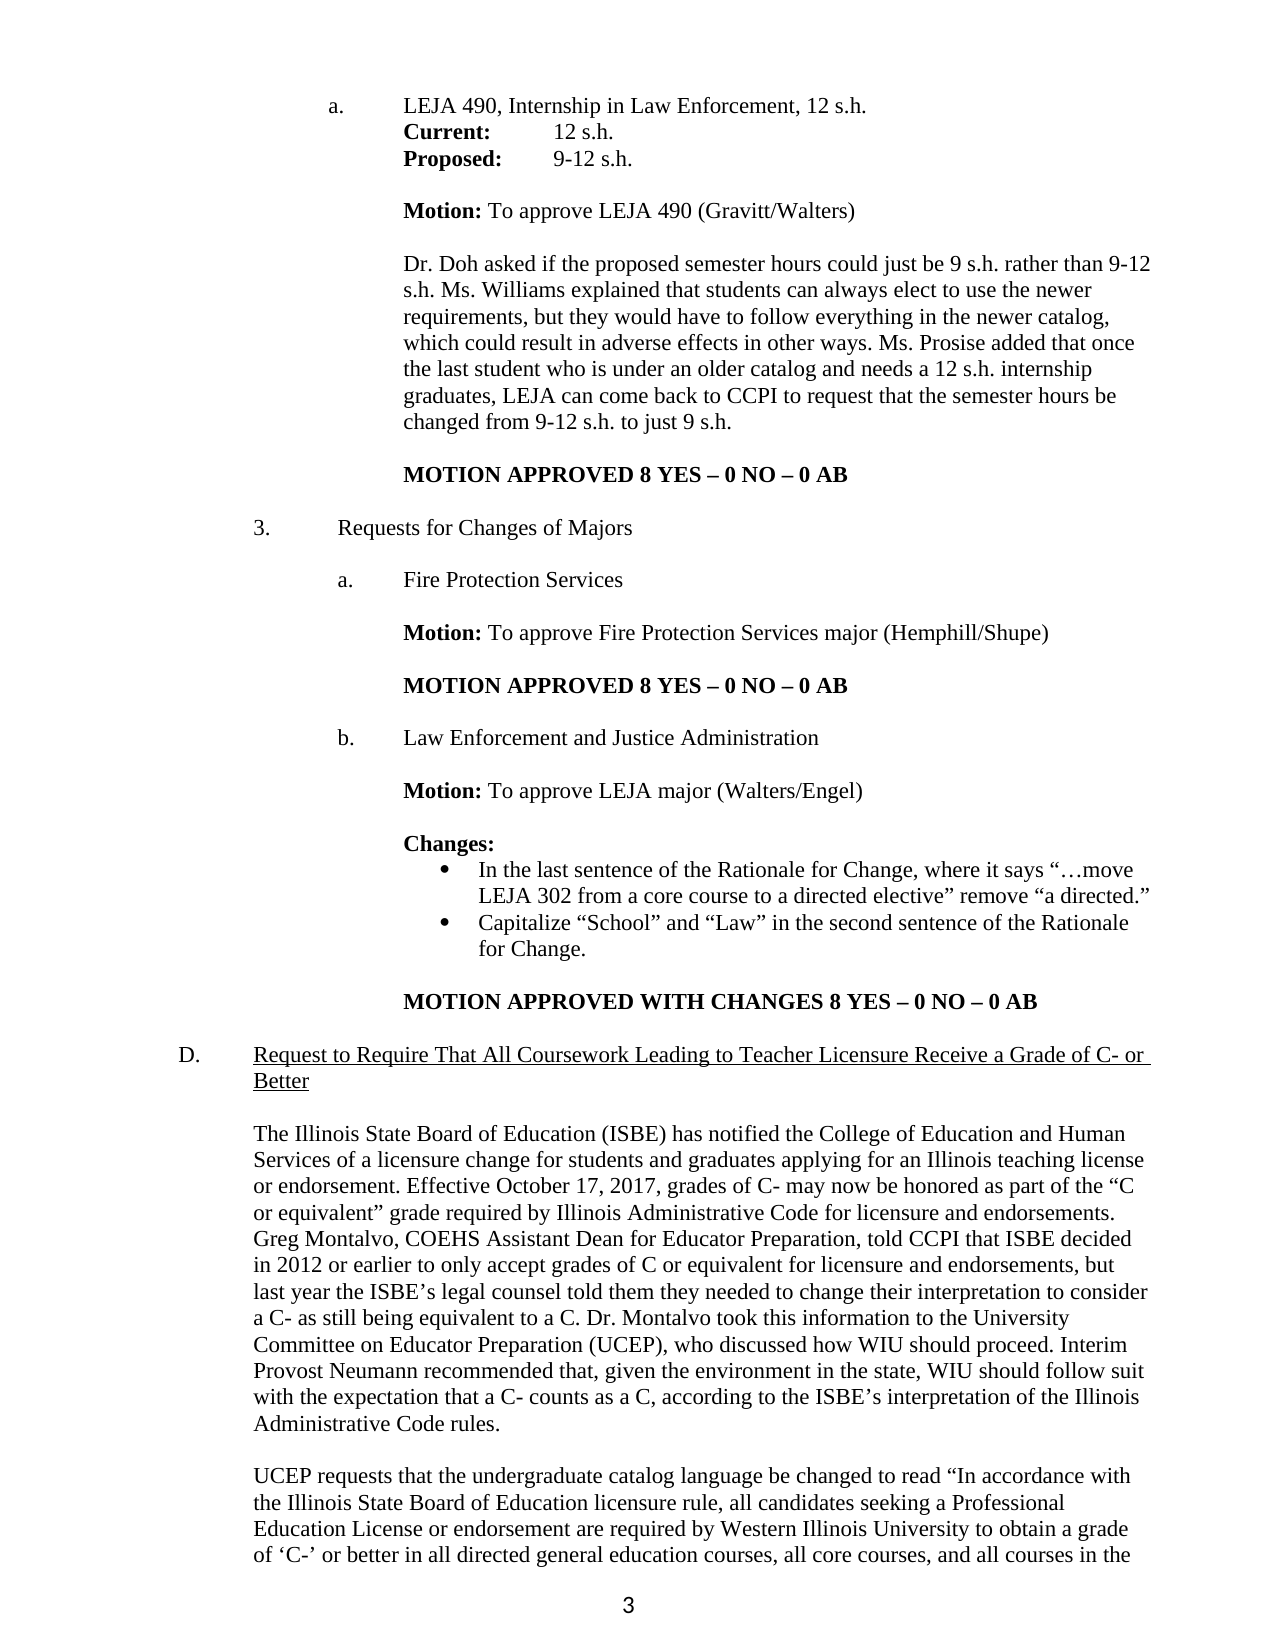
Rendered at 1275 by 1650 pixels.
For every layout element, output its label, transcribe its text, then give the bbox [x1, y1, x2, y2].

text MOTION APPROVED 8 YES – 0 NO – 0 AB [253, 461, 1153, 487]
text The Illinois State Board of Education (ISBE) has notified the College of Education and Human Services of a licensure change for students and graduates applying for an Illinois teaching license or endorsement. Effective October 17, 2017, grades of C- may now be honored as part of the “C or equivalent” grade required by Illinois Administrative Code for licensure and endorsements. Greg Montalvo, COEHS Assistant Dean for Educator Preparation, told CCPI that ISBE decided in 2012 or earlier to only accept grades of C or equivalent for licensure and endorsements, but last year the ISBE’s legal counsel told them they needed to change their interpretation to consider a C- as still being equivalent to a C. Dr. Montalvo took this information to the University Committee on Educator Preparation (UCEP), who discussed how WIU should proceed. Interim Provost Neumann recommended that, given the environment in the state, WIU should follow suit with the expectation that a C- counts as a C, according to the ISBE’s interpretation of the Illinois Administrative Code rules. [178, 1120, 1153, 1436]
text MOTION APPROVED WITH CHANGES 8 YES – 0 NO – 0 AB [403, 988, 1153, 1014]
text D. Request to Require That All Coursework Leading to Teacher Licensure Receive a Grade of C- or Better [178, 1041, 1153, 1093]
list Fire Protection Services [337, 566, 1153, 593]
text Motion: To approve Fire Protection Services major (Hemphill/Shupe) [328, 619, 1153, 645]
list Law Enforcement and Justice Administration [337, 724, 1153, 751]
list Proposed: 9-12 s.h. [403, 145, 1153, 171]
list In the last sentence of the Rationale for Change, where it says “…move LEJA 302 from a core course to a directed elective” remove “a directed.” [441, 856, 1153, 909]
text a. LEJA 490, Internship in Law Enforcement, 12 s.h. [253, 92, 1153, 118]
text Motion: To approve LEJA 490 (Gravitt/Walters) [328, 197, 1153, 224]
text Dr. Doh asked if the proposed semester hours could just be 9 s.h. rather than 9-12 s.h. Ms. Williams explained that students can always elect to use the newer requirements, but they would have to follow everything in the newer catalog, which could result in adverse effects in other ways. Ms. Prosise added that once the last student who is under an older catalog and needs a 12 s.h. internship graduates, LEJA can come back to CCPI to request that the semester hours be changed from 9-12 s.h. to just 9 s.h. [403, 250, 1153, 434]
text Motion: To approve LEJA major (Walters/Engel) [328, 777, 1153, 803]
list Current: 12 s.h. [403, 118, 1153, 145]
text MOTION APPROVED 8 YES – 0 NO – 0 AB [253, 672, 1153, 698]
list Capitalize “School” and “Law” in the second sentence of the Rationale for Change. [441, 909, 1153, 962]
text Changes: [253, 830, 1153, 856]
list Requests for Changes of Majors [253, 514, 1153, 540]
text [178, 1462, 1153, 1568]
